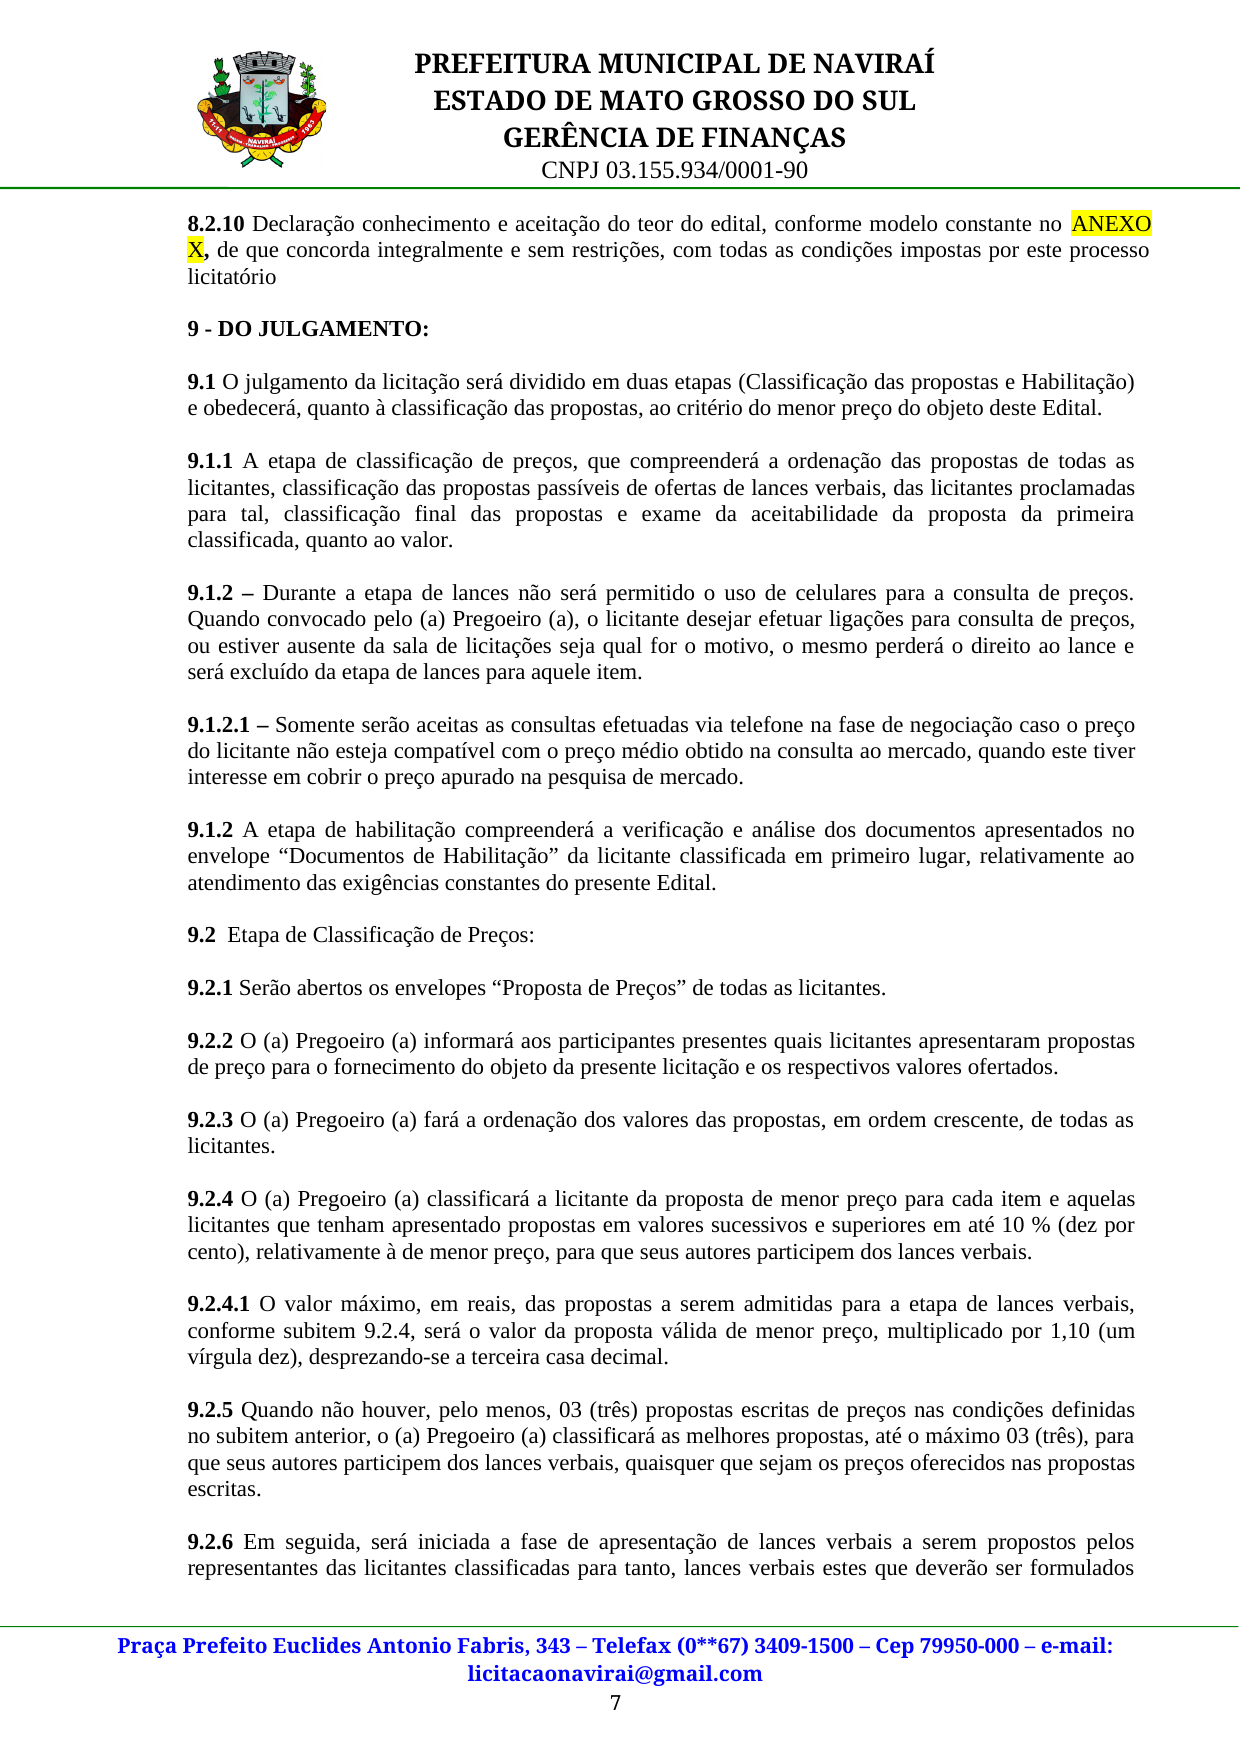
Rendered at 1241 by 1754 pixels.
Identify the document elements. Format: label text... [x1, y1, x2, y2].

text 9 - DO JULGAMENTO: [187, 315, 1137, 342]
text 9.2.3 O (a) Pregoeiro (a) fará a ordenação dos valores das propostas, em ordem crescente, de todas as licitantes. [187, 1106, 1137, 1159]
text 9.2.4.1 O valor máximo, em reais, das propostas a serem admitidas para a etapa de lances verbais, conforme subitem 9.2.4, será o valor da proposta válida de menor preço, multiplicado por 1,10 (um vírgula dez), desprezando-se a terceira casa decimal. [187, 1291, 1137, 1369]
picture [197, 51, 327, 168]
text 9.2.2 O (a) Pregoeiro (a) informará aos participantes presentes quais licitantes apresentaram propostas de preço para o fornecimento do objeto da presente licitação e os respectivos valores ofertados. [187, 1027, 1137, 1080]
text 9.2.1 Serão abertos os envelopes “Proposta de Preços” de todas as licitantes. [187, 974, 1137, 1001]
text 8.2.10 Declaração conhecimento e aceitação do teor do edital, conforme modelo constante no ANEXO X, de que concorda integralmente e sem restrições, com todas as condições impostas por este processo licitatório [187, 210, 1152, 289]
text 9.1 O julgamento da licitação será dividido em duas etapas (Classificação das propostas e Habilitação) e obedecerá, quanto à classificação das propostas, ao critério do menor preço do objeto deste Edital. [187, 368, 1137, 421]
text 9.2.4 O (a) Pregoeiro (a) classificará a licitante da proposta de menor preço para cada item e aquelas licitantes que tenham apresentado propostas em valores sucessivos e superiores em até 10 % (dez por cento), relativamente à de menor preço, para que seus autores participem dos lances verbais. [187, 1185, 1137, 1264]
text 9.1.2.1 – Somente serão aceitas as consultas efetuadas via telefone na fase de negociação caso o preço do licitante não esteja compatível com o preço médio obtido na consulta ao mercado, quando este tiver interesse em cobrir o preço apurado na pesquisa de mercado. [187, 711, 1137, 790]
text 9.1.2 A etapa de habilitação compreenderá a verificação e análise dos documentos apresentados no envelope “Documentos de Habilitação” da licitante classificada em primeiro lugar, relativamente ao atendimento das exigências constantes do presente Edital. [187, 816, 1137, 895]
text 9.1.1 A etapa de classificação de preços, que compreenderá a ordenação das propostas de todas as licitantes, classificação das propostas passíveis de ofertas de lances verbais, das licitantes proclamadas para tal, classificação final das propostas e exame da aceitabilidade da proposta da primeira classificada, quanto ao valor. [187, 447, 1137, 553]
text 9.1.2 – Durante a etapa de lances não será permitido o uso de celulares para a consulta de preços. Quando convocado pelo (a) Pregoeiro (a), o licitante desejar efetuar ligações para consulta de preços, ou estiver ausente da sala de licitações seja qual for o motivo, o mesmo perderá o direito ao lance e será excluído da etapa de lances para aquele item. [187, 579, 1137, 684]
text 9.2.5 Quando não houver, pelo menos, 03 (três) propostas escritas de preços nas condições definidas no subitem anterior, o (a) Pregoeiro (a) classificará as melhores propostas, até o máximo 03 (três), para que seus autores participem dos lances verbais, quaisquer que sejam os preços oferecidos nas propostas escritas. [187, 1396, 1137, 1501]
text 9.2 Etapa de Classificação de Preços: [187, 922, 1137, 948]
